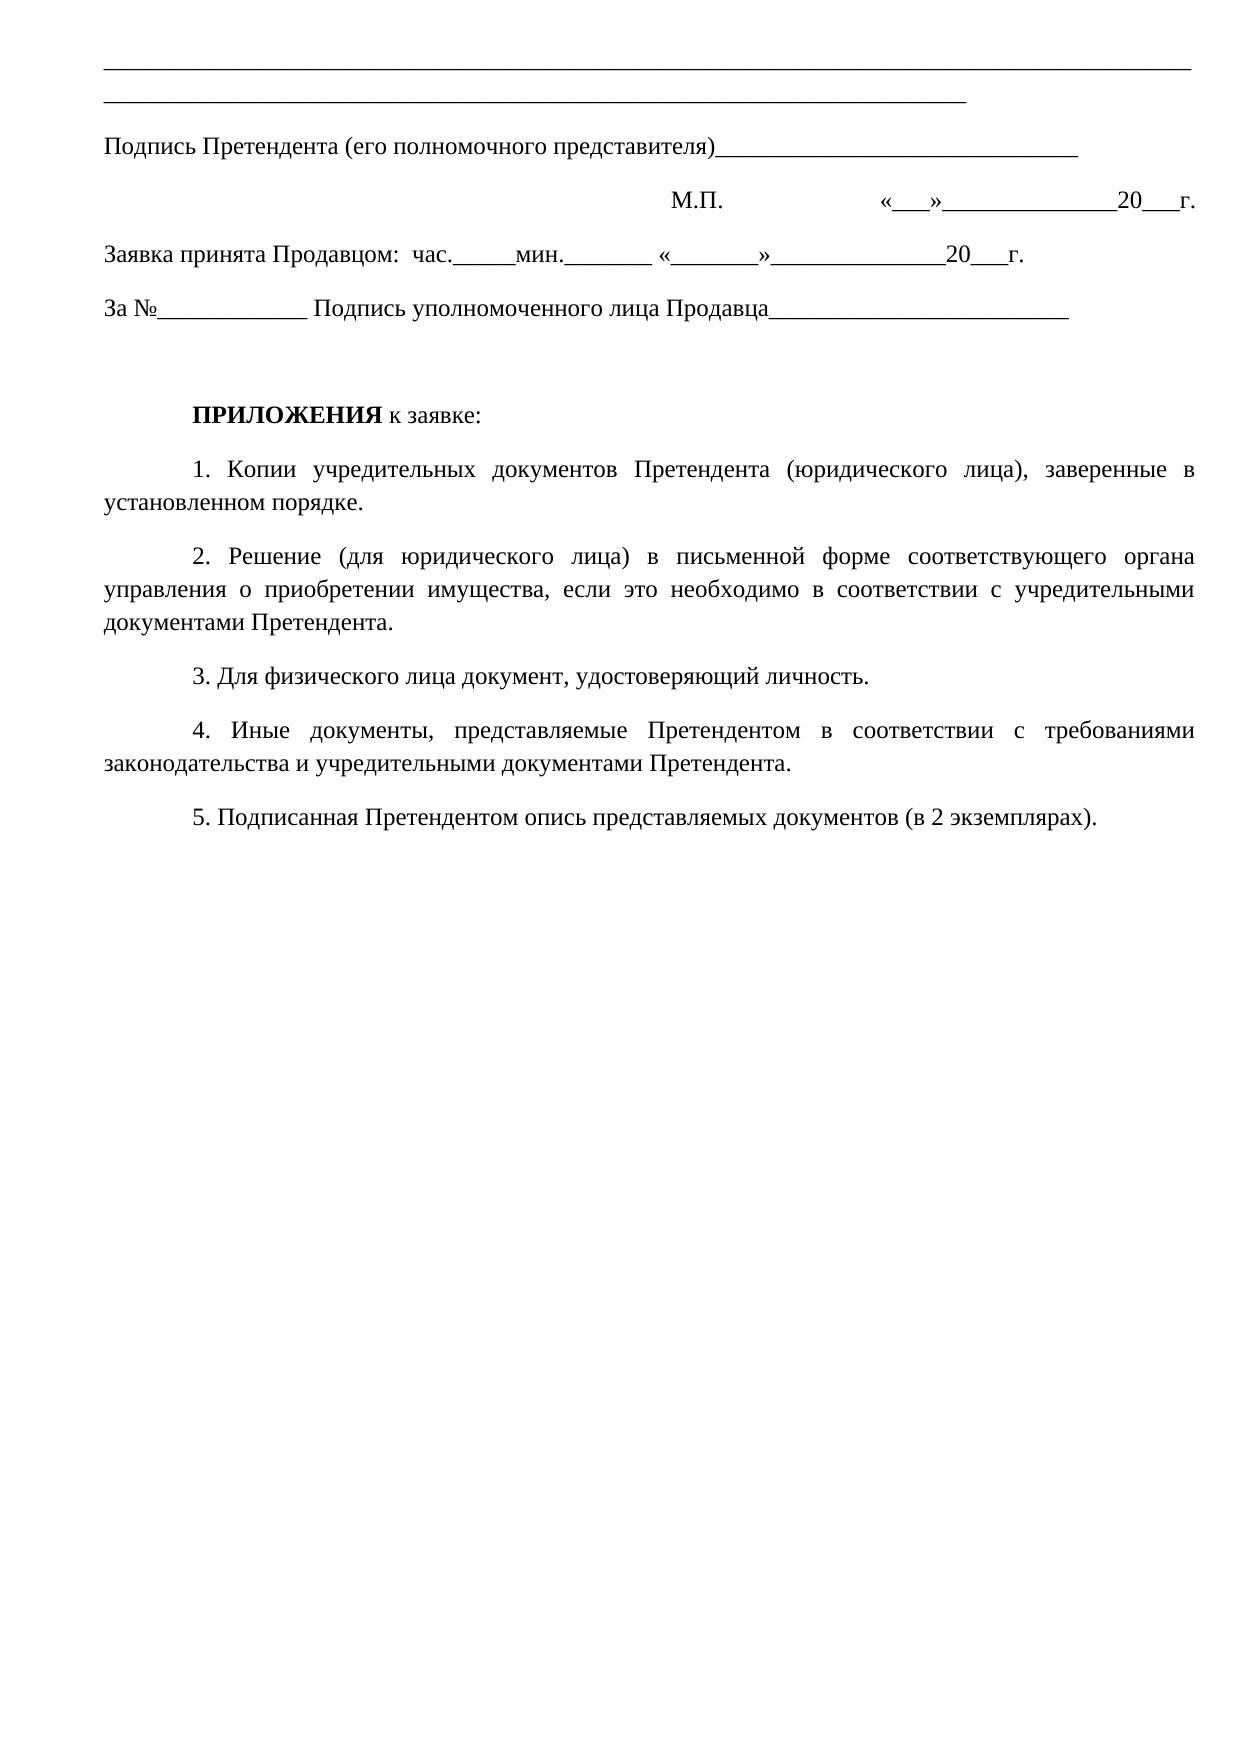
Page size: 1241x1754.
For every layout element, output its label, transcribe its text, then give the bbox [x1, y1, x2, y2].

text 5. Подписанная Претендентом опись представляемых документов (в 2 экземплярах). [103, 802, 1196, 831]
text За №____________ Подпись уполномоченного лица Продавца________________________ [103, 293, 1196, 322]
text ____________________________________________________________________________________________________________________________________________________________ [103, 44, 1196, 106]
text М.П. «___»______________20___г. [103, 185, 1196, 214]
text 3. Для физического лица документ, удостоверяющий личность. [103, 661, 1196, 690]
text 1. Копии учредительных документов Претендента (юридического лица), заверенные в установленном порядке. [103, 454, 1196, 516]
text 4. Иные документы, представляемые Претендентом в соответствии с требованиями законодательства и учредительными документами Претендента. [103, 715, 1196, 777]
text Заявка принята Продавцом: час._____мин._______ «_______»______________20___г. [103, 239, 1196, 268]
text ПРИЛОЖЕНИЯ к заявке: [103, 401, 1196, 429]
text 2. Решение (для юридического лица) в письменной форме соответствующего органа управления о приобретении имущества, если это необходимо в соответствии с учредительными документами Претендента. [103, 541, 1196, 636]
text Подпись Претендента (его полномочного представителя)_____________________________ [103, 131, 1196, 160]
